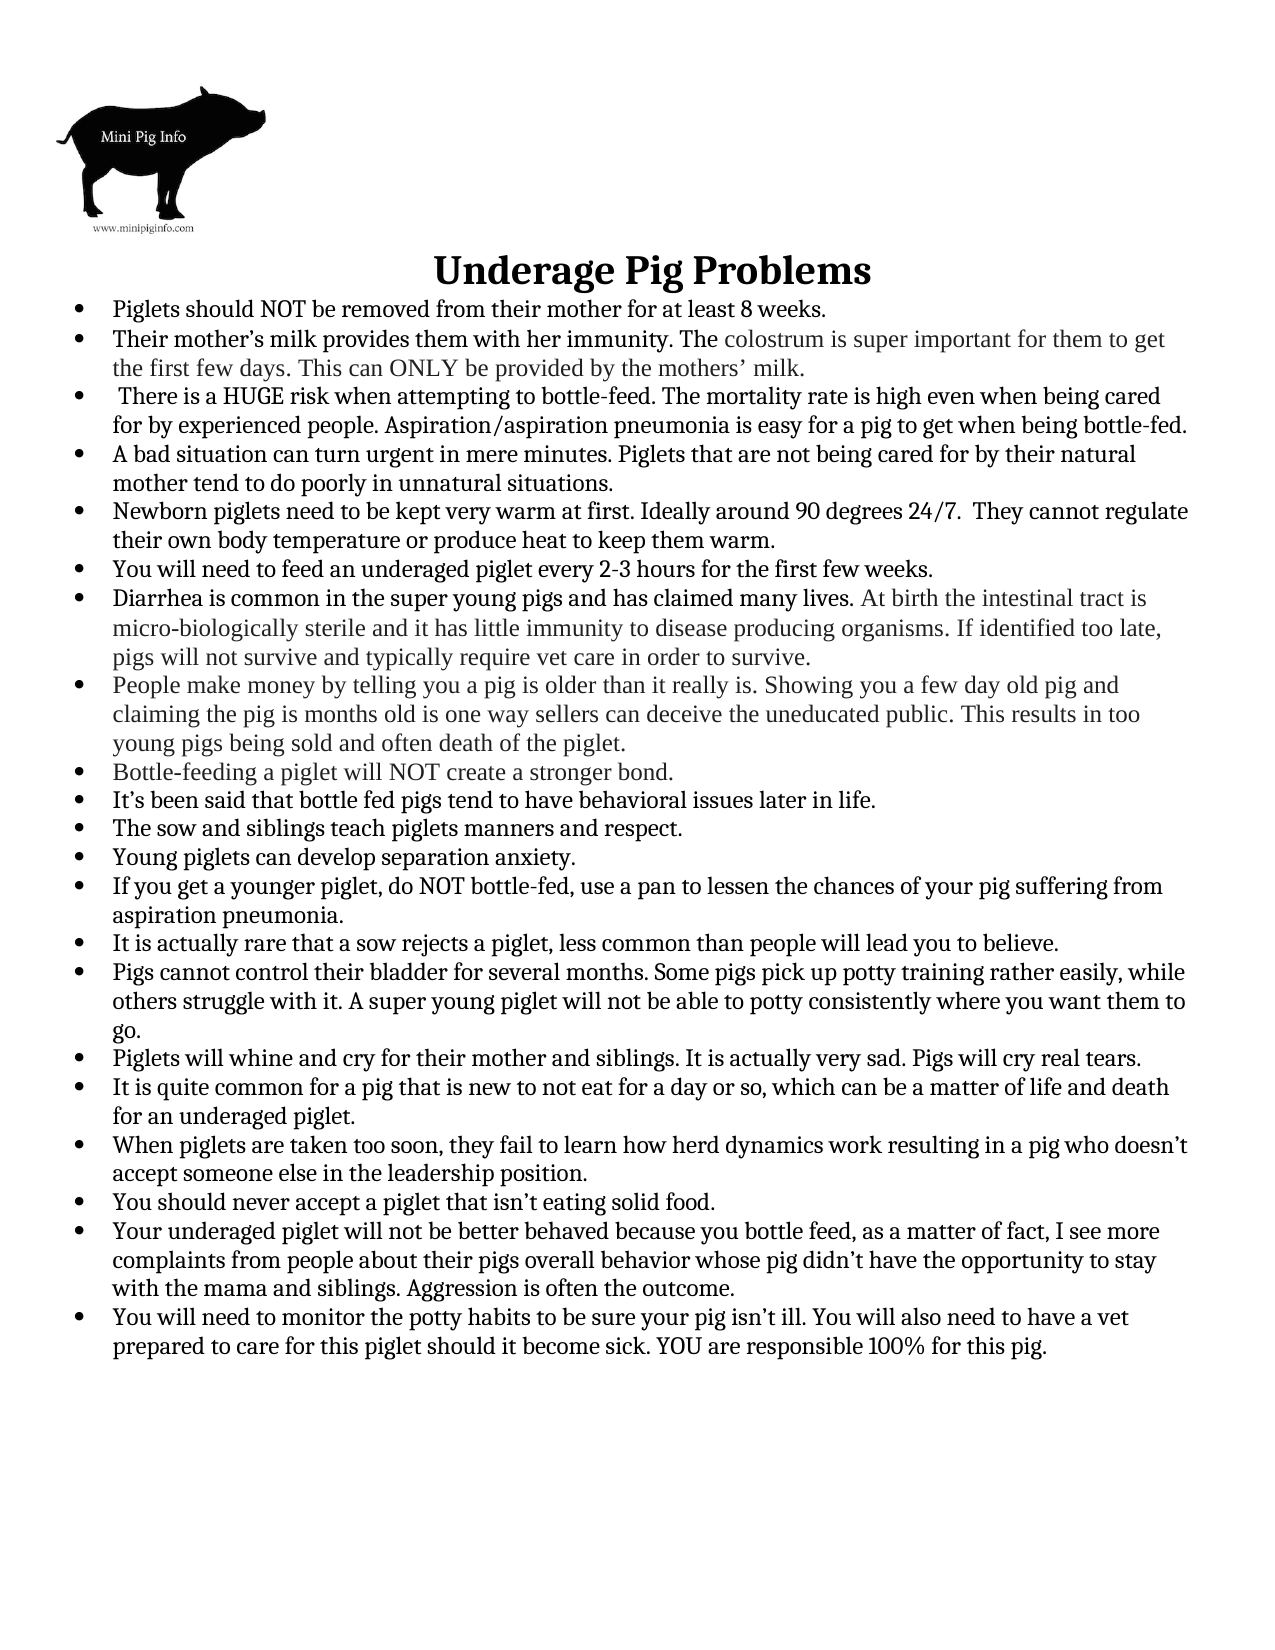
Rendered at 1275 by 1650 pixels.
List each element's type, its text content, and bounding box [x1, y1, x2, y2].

list It is actually rare that a sow rejects a piglet, less common than people will lead you to believe. [75, 929, 1191, 958]
list When piglets are taken too soon, they fail to learn how herd dynamics work resulting in a pig who doesn’t accept someone else in the leadership position. [75, 1131, 1191, 1188]
list Your underaged piglet will not be better behaved because you bottle feed, as a matter of fact, I see more complaints from people about their pigs overall behavior whose pig didn’t have the opportunity to stay with the mama and siblings. Aggression is often the outcome. [75, 1217, 1191, 1303]
list People make money by telling you a pig is older than it really is. Showing you a few day old pig and claiming the pig is months old is one way sellers can deceive the uneducated public. This results in too young pigs being sold and often death of the piglet. [75, 671, 1191, 757]
list You should never accept a piglet that isn’t eating solid food. [75, 1188, 1191, 1217]
list It is quite common for a pig that is new to not eat for a day or so, which can be a matter of life and death for an underaged piglet. [75, 1073, 1191, 1131]
list Piglets will whine and cry for their mother and siblings. It is actually very sad. Pigs will cry real tears. [75, 1044, 1191, 1073]
list The sow and siblings teach piglets manners and respect. [75, 814, 1191, 843]
list You will need to monitor the potty habits to be sure your pig isn’t ill. You will also need to have a vet prepared to care for this piglet should it become sick. YOU are responsible 100% for this pig. [75, 1303, 1191, 1361]
list If you get a younger piglet, do NOT bottle-fed, use a pan to lessen the chances of your pig suffering from aspiration pneumonia. [75, 872, 1191, 929]
picture [37, 75, 275, 248]
list Bottle-feeding a piglet will NOT create a stronger bond. [75, 757, 1191, 786]
text Underage Pig Problems [37, 247, 1191, 295]
list Pigs cannot control their bladder for several months. Some pigs pick up potty training rather easily, while others struggle with it. A super young piglet will not be able to potty consistently where you want them to go. [75, 958, 1191, 1044]
list It’s been said that bottle fed pigs tend to have behavioral issues later in life. [75, 786, 1191, 814]
list You will need to feed an underaged piglet every 2-3 hours for the first few weeks. [75, 555, 1191, 583]
list There is a HUGE risk when attempting to bottle-feed. The mortality rate is high even when being cared for by experienced people. Aspiration/aspiration pneumonia is easy for a pig to get when being bottle-fed. [75, 382, 1191, 440]
list Diarrhea is common in the super young pigs and has claimed many lives. At birth the intestinal tract is micro-biologically sterile and it has little immunity to disease producing organisms. If identified too late, pigs will not survive and typically require vet care in order to survive. [75, 583, 1191, 671]
list Young piglets can develop separation anxiety. [75, 843, 1191, 872]
list Newborn piglets need to be kept very warm at first. Ideally around 90 degrees 24/7. They cannot regulate their own body temperature or produce heat to keep them warm. [75, 497, 1191, 555]
list Their mother’s milk provides them with her immunity. The colostrum is super important for them to get the first few days. This can ONLY be provided by the mothers’ milk. [75, 324, 1191, 382]
list Piglets should NOT be removed from their mother for at least 8 weeks. [75, 295, 1191, 324]
list A bad situation can turn urgent in mere minutes. Piglets that are not being cared for by their natural mother tend to do poorly in unnatural situations. [75, 440, 1191, 497]
